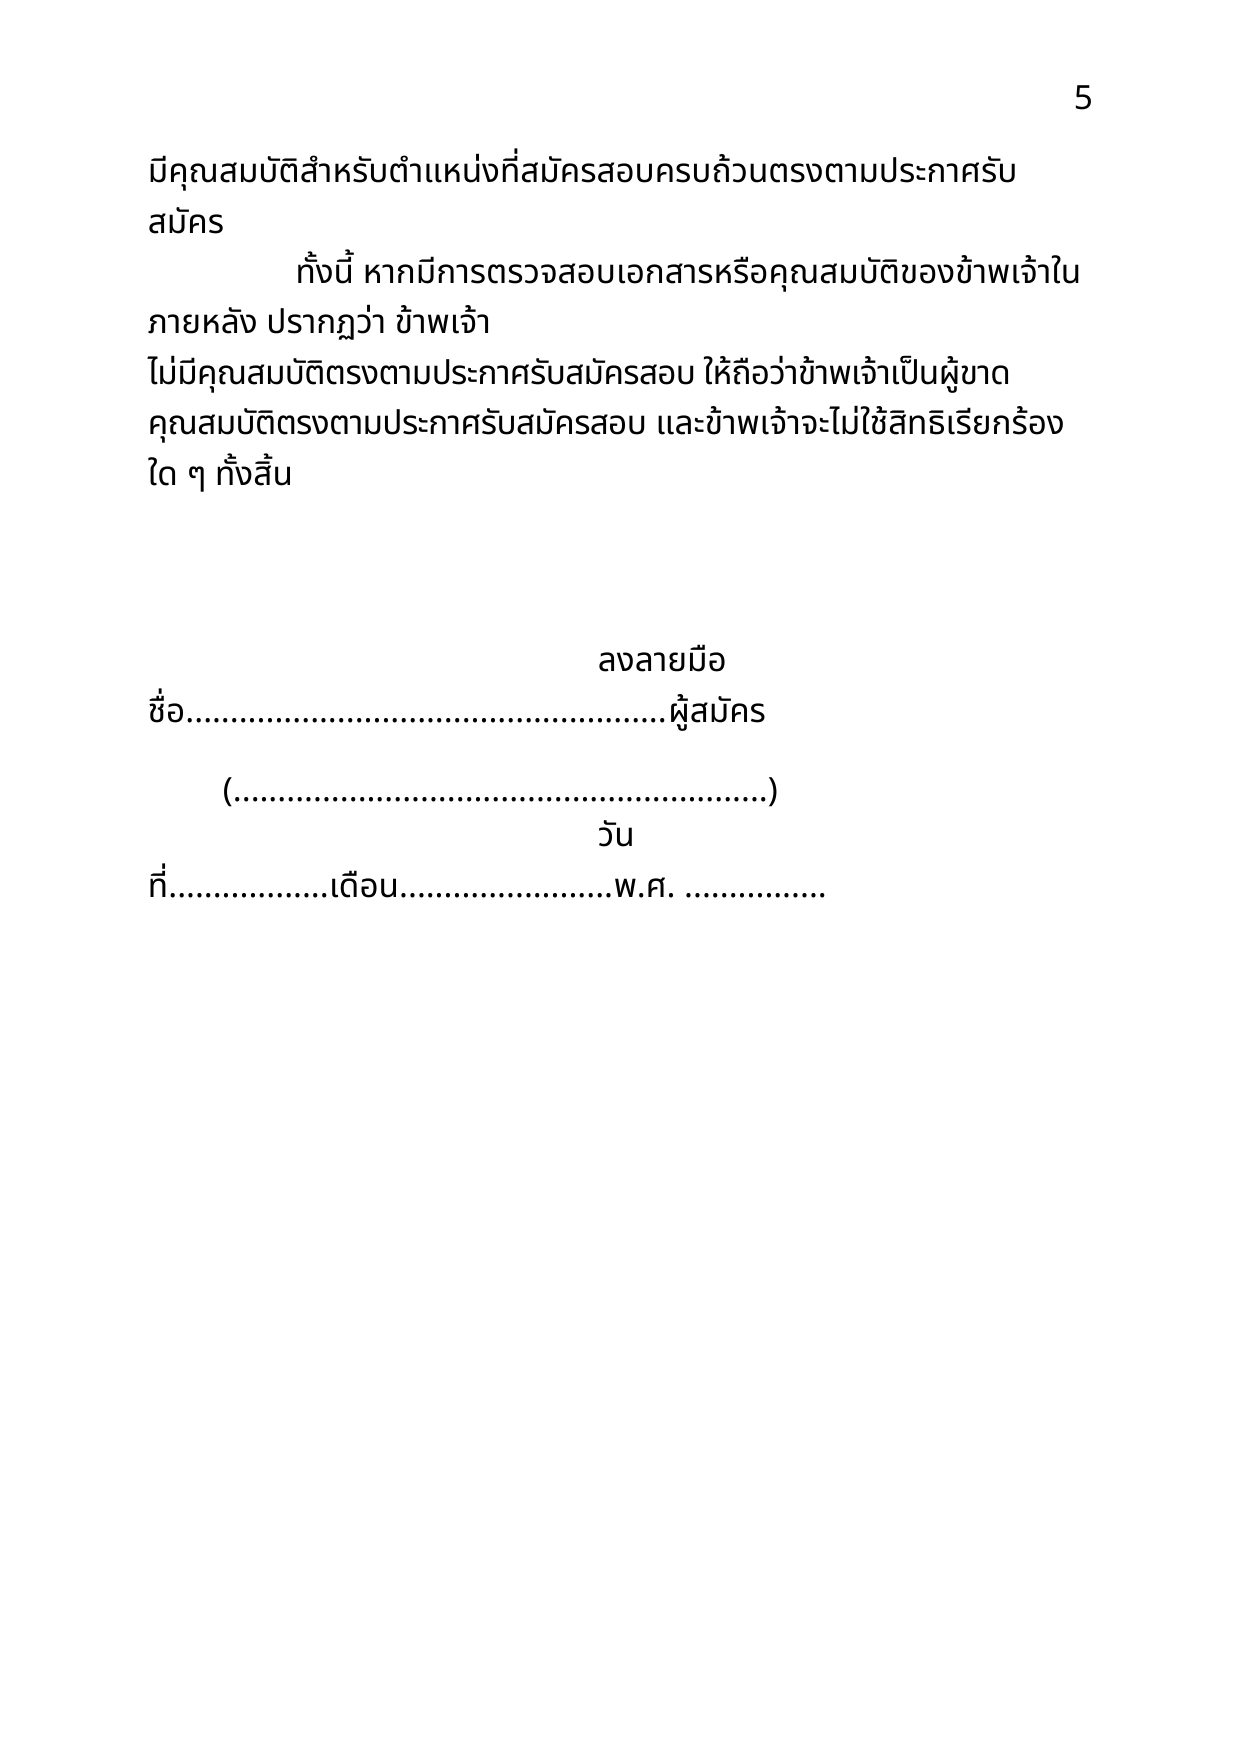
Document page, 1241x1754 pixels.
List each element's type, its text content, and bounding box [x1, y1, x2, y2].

text วันที่..................เดือน........................พ.ศ. ................ [148, 811, 1092, 912]
text ลงลายมือชื่อ......................................................ผู้สมัคร [148, 636, 1092, 737]
text ทั้งนี้ หากมีการตรวจสอบเอกสารหรือคุณสมบัติของข้าพเจ้าในภายหลัง ปรากฏว่า ข้าพเจ้า ไม่มีคุณสมบัติตรงตามประกาศรับสมัครสอบ ให้ถือว่าข้าพเจ้าเป็นผู้ขาดคุณสมบัติตรงตามประกาศรับสมัครสอบ และข้าพเจ้าจะไม่ใช้สิทธิเรียกร้องใด ๆ ทั้งสิ้น [148, 248, 1092, 500]
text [148, 147, 1092, 248]
text (............................................................) [148, 737, 1092, 811]
